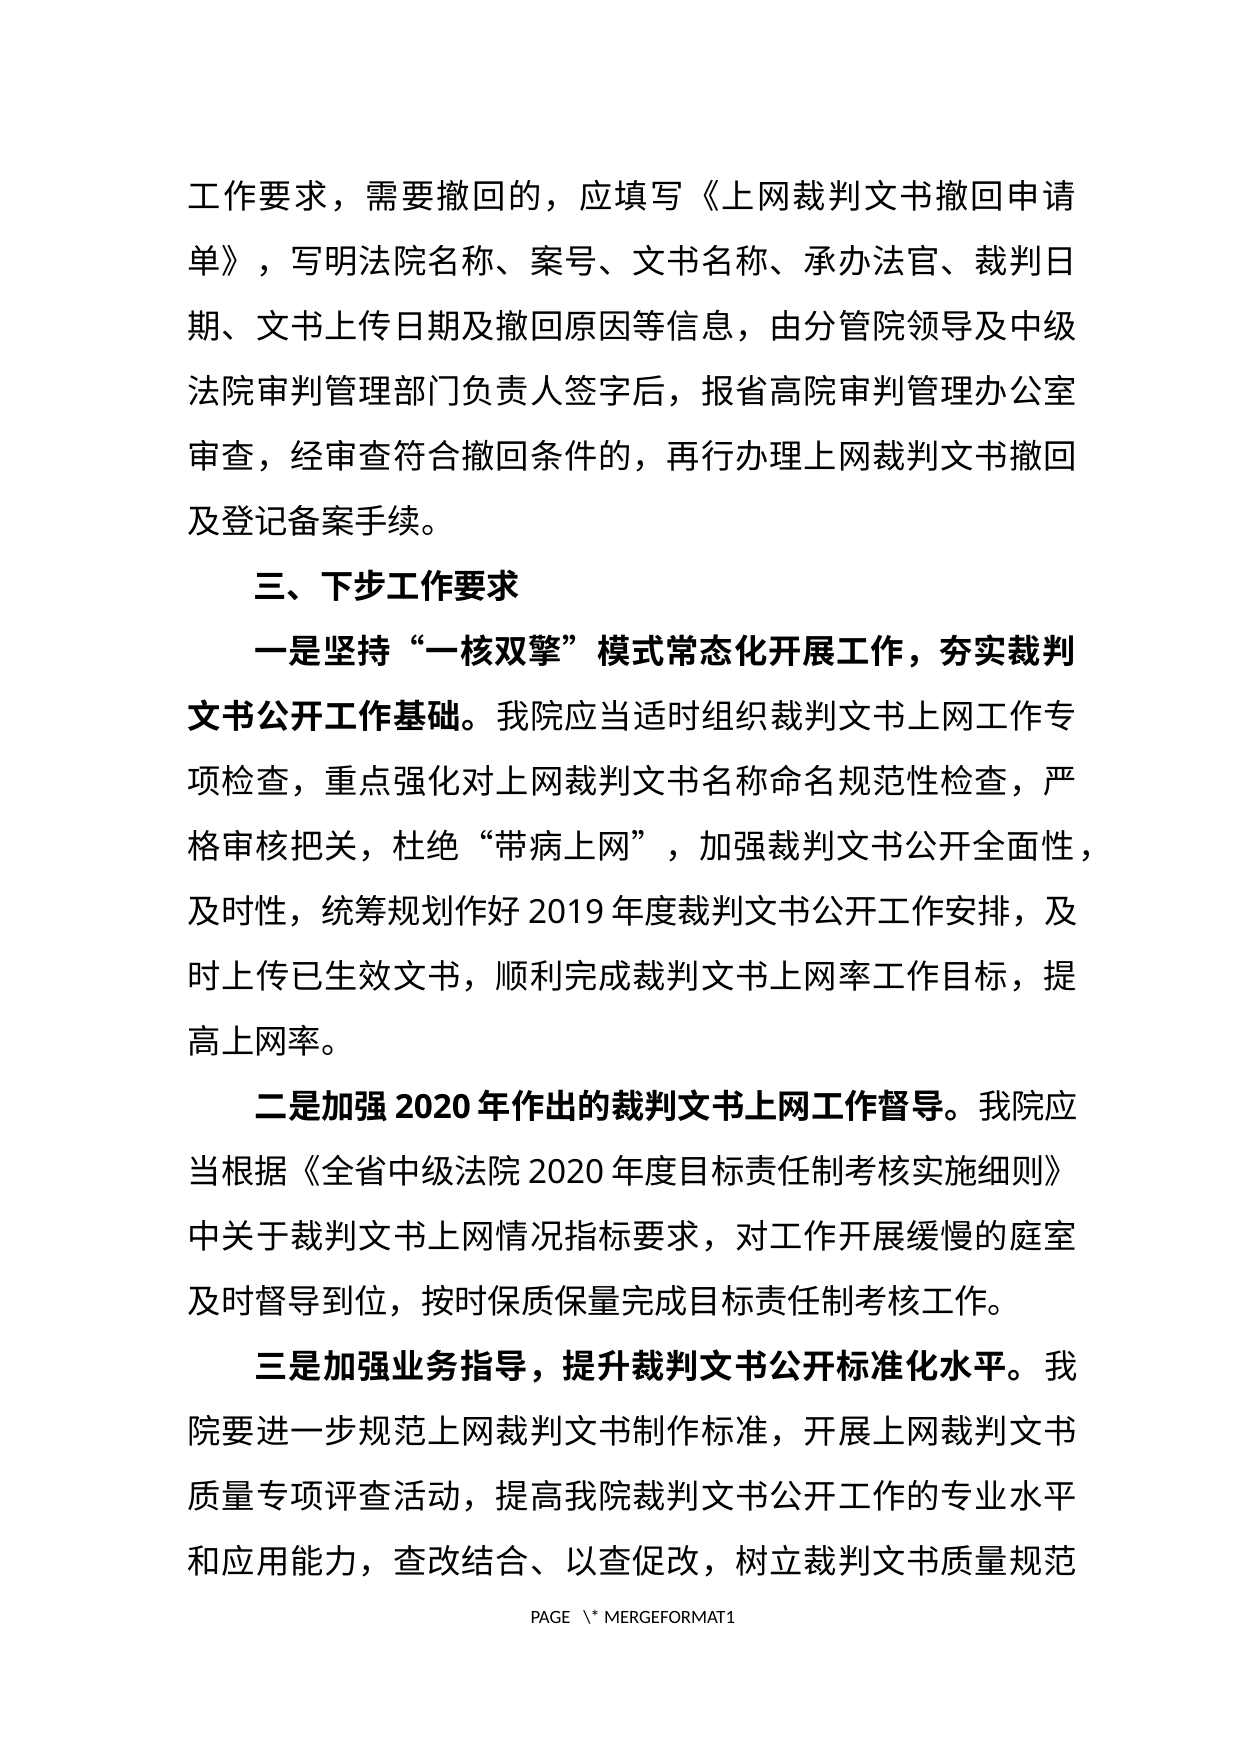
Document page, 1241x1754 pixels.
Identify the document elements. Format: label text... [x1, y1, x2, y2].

text 二是加强2020年作出的裁判文书上网工作督导。我院应当根据《全省中级法院2020年度目标责任制考核实施细则》中关于裁判文书上网情况指标要求，对工作开展缓慢的庭室及时督导到位，按时保质保量完成目标责任制考核工作。 [187, 1072, 1078, 1332]
text 三、下步工作要求 [187, 552, 1078, 617]
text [187, 162, 1078, 552]
text 一是坚持“一核双擎”模式常态化开展工作，夯实裁判文书公开工作基础。我院应当适时组织裁判文书上网工作专项检查，重点强化对上网裁判文书名称命名规范性检查，严格审核把关，杜绝“带病上网”，加强裁判文书公开全面性，及时性，统筹规划作好2019年度裁判文书公开工作安排，及时上传已生效文书，顺利完成裁判文书上网率工作目标，提高上网率。 [187, 617, 1078, 1072]
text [187, 1332, 1078, 1592]
